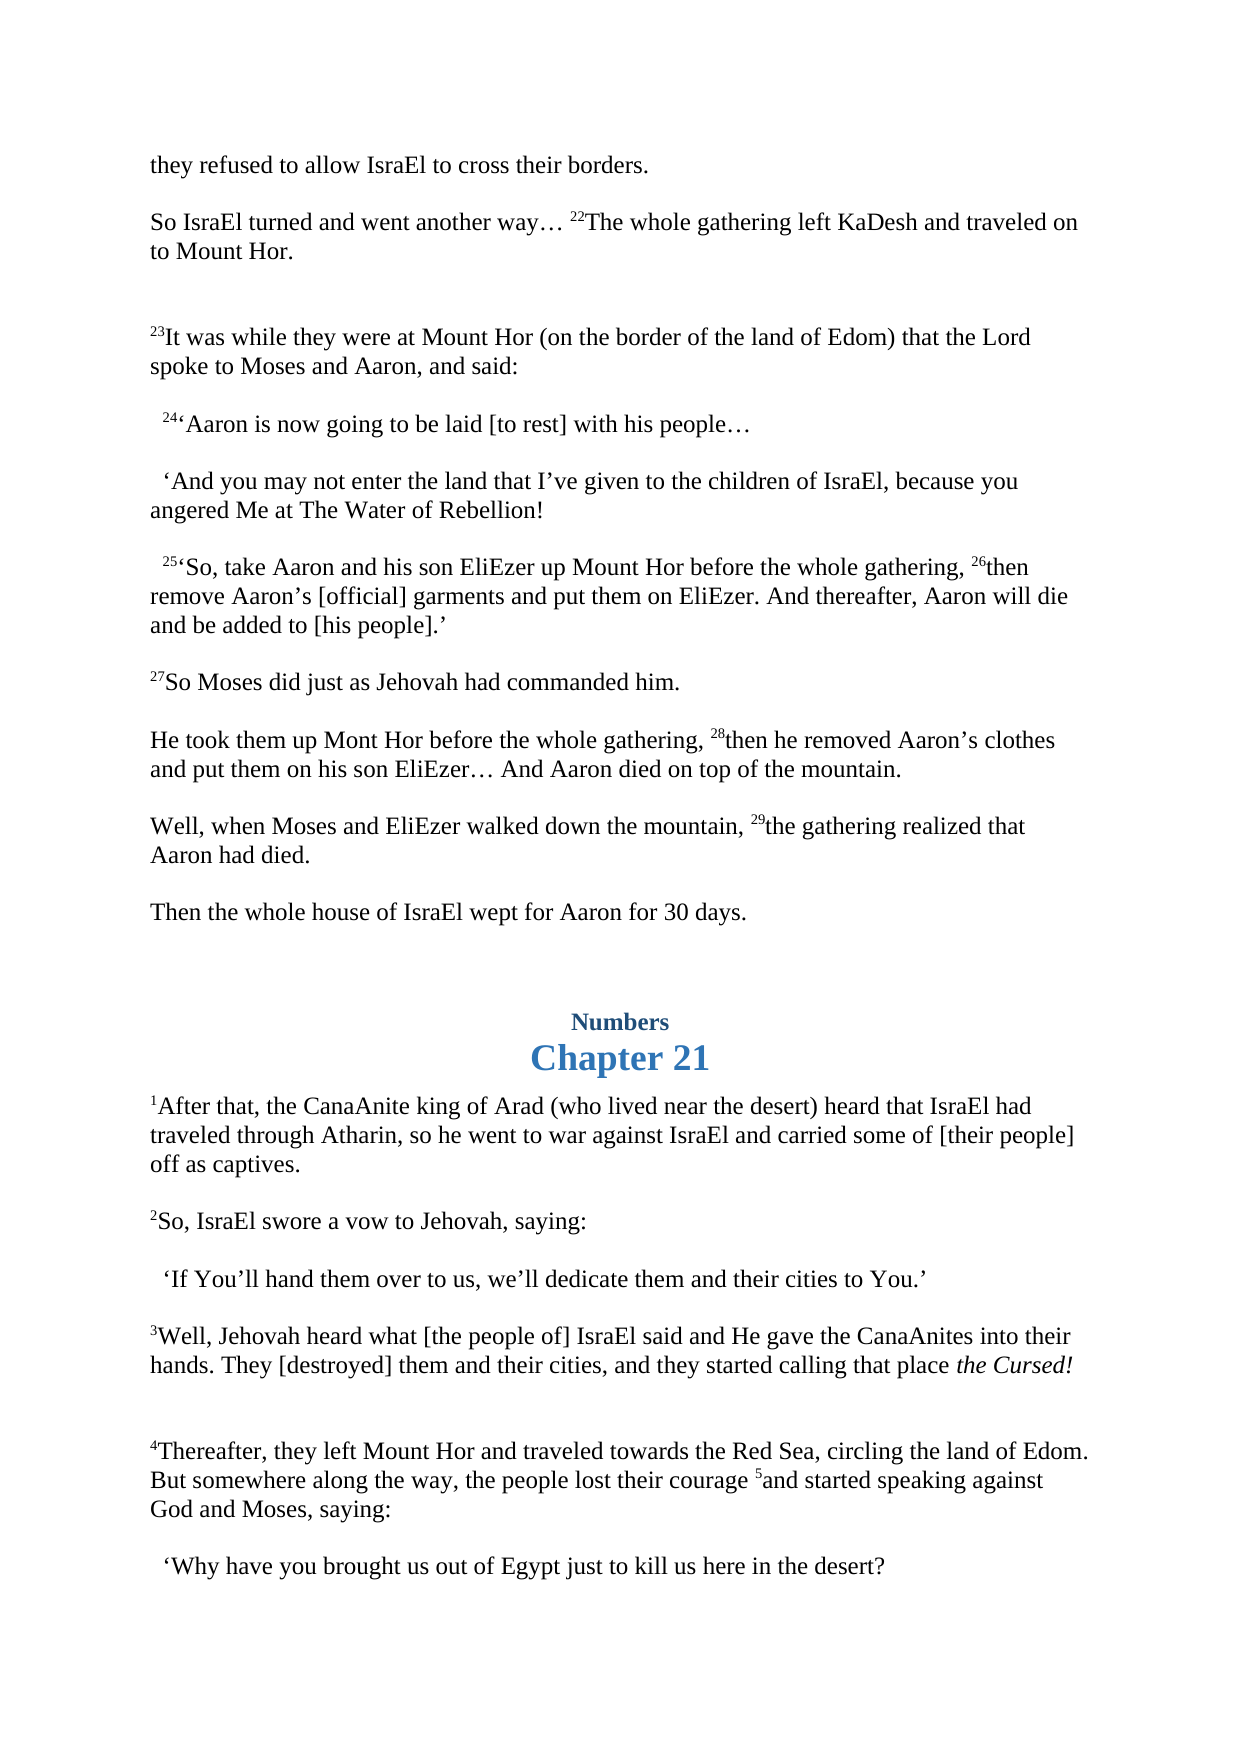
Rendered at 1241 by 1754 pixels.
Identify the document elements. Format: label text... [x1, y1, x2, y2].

subtitle Chapter 21 [150, 1036, 1090, 1079]
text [150, 150, 1090, 955]
subtitle Numbers [150, 1007, 1090, 1036]
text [150, 1091, 1090, 1580]
